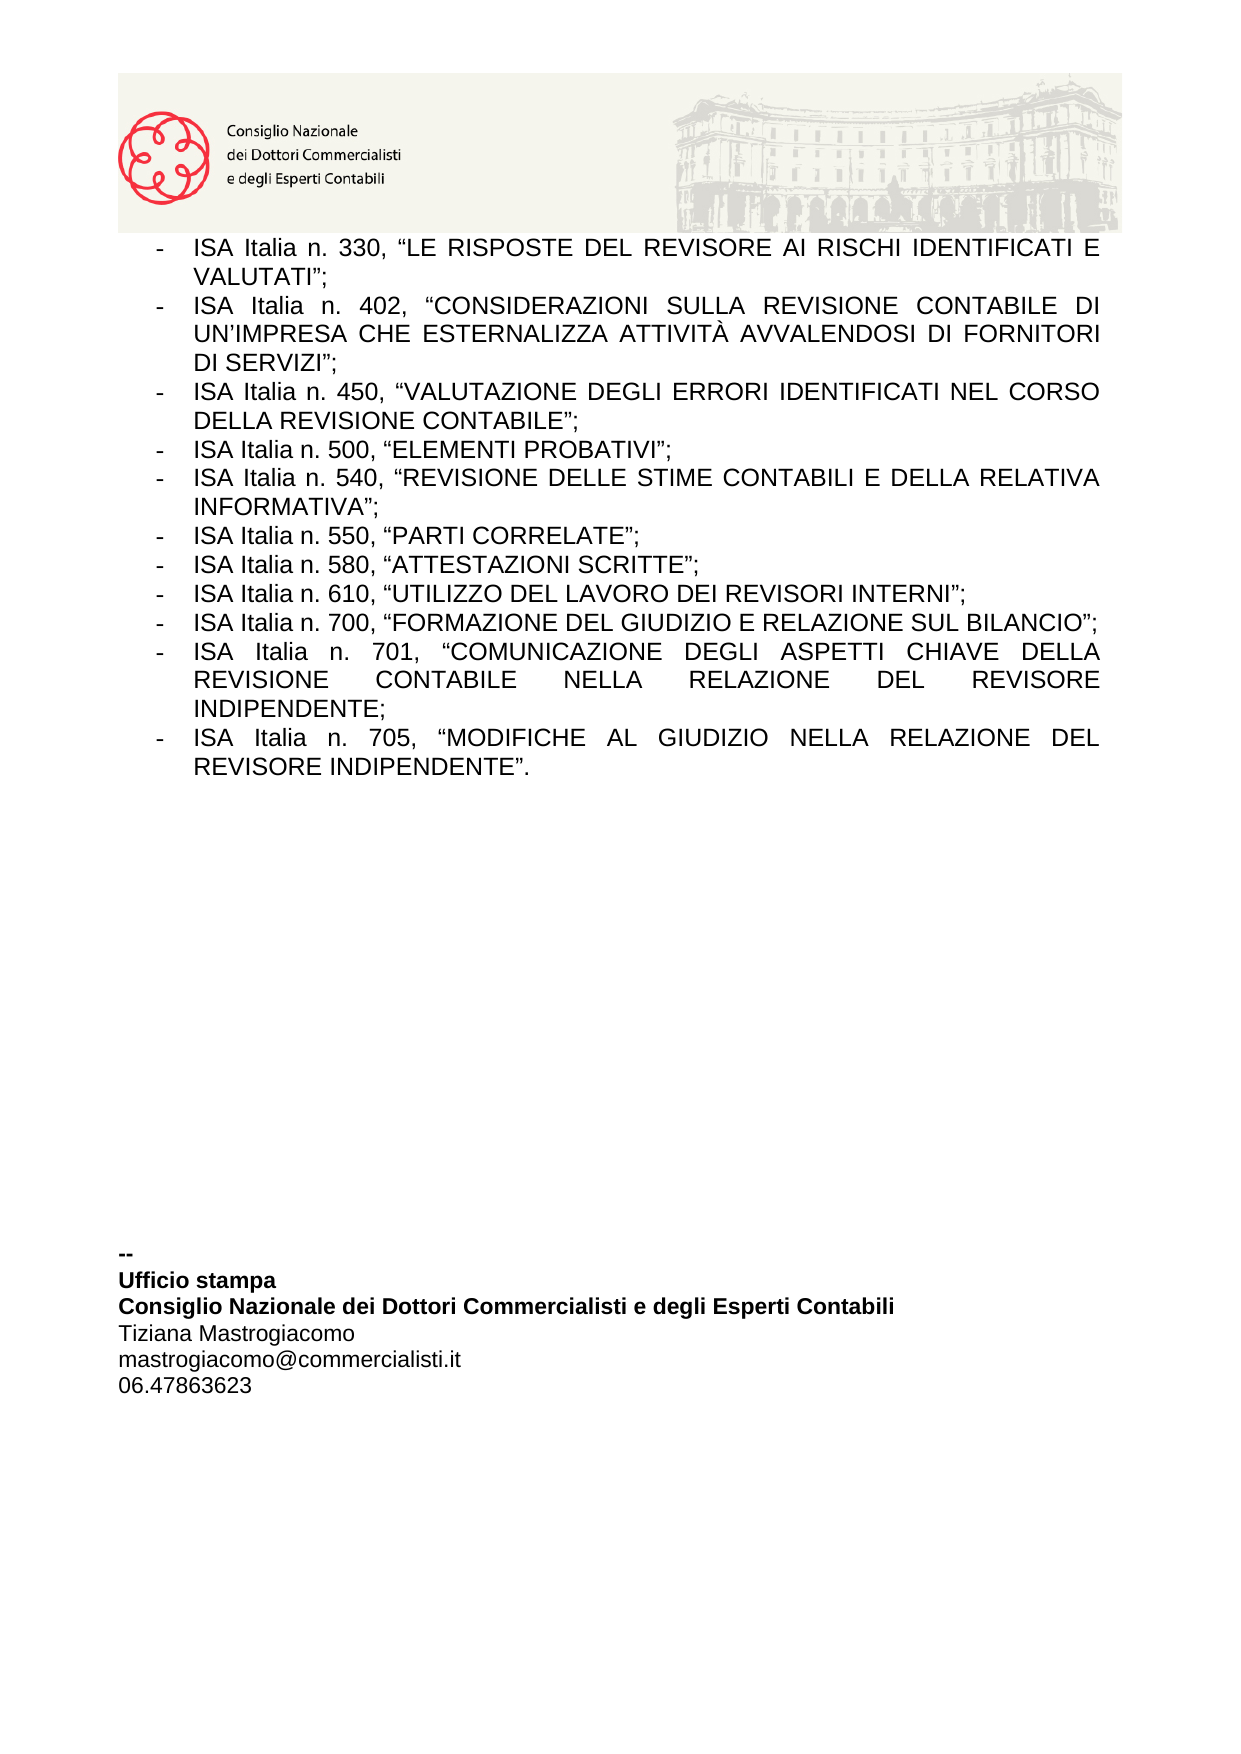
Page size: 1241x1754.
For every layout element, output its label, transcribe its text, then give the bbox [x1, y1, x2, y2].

list ISA Italia n. 700, “FORMAZIONE DEL GIUDIZIO E RELAZIONE SUL BILANCIO”; [156, 608, 1101, 636]
list ISA Italia n. 705, “MODIFICHE AL GIUDIZIO NELLA RELAZIONE DEL REVISORE INDIPENDENTE”. [156, 723, 1101, 780]
list ISA Italia n. 450, “VALUTAZIONE DEGLI ERRORI IDENTIFICATI NEL CORSO DELLA REVISIONE CONTABILE”; [156, 377, 1101, 434]
text Ufficio stampa [118, 1267, 1122, 1293]
list ISA Italia n. 550, “PARTI CORRELATE”; [156, 521, 1101, 550]
list ISA Italia n. 402, “CONSIDERAZIONI SULLA REVISIONE CONTABILE DI UN’IMPRESA CHE ESTERNALIZZA ATTIVITÀ AVVALENDOSI DI FORNITORI DI SERVIZI”; [156, 291, 1101, 377]
list ISA Italia n. 330, “LE RISPOSTE DEL REVISORE AI RISCHI IDENTIFICATI E VALUTATI”; [156, 233, 1101, 291]
text 06.47863623 [118, 1372, 1122, 1398]
list ISA Italia n. 580, “ATTESTAZIONI SCRITTE”; [156, 550, 1101, 579]
text Consiglio Nazionale dei Dottori Commercialisti e degli Esperti Contabili [118, 1293, 1122, 1319]
list ISA Italia n. 610, “UTILIZZO DEL LAVORO DEI REVISORI INTERNI”; [156, 579, 1101, 608]
picture [118, 73, 1123, 233]
text Tiziana Mastrogiacomo [118, 1319, 1122, 1346]
text -- [118, 1240, 1122, 1267]
list ISA Italia n. 500, “ELEMENTI PROBATIVI”; [156, 434, 1101, 463]
list ISA Italia n. 701, “COMUNICAZIONE DEGLI ASPETTI CHIAVE DELLA REVISIONE CONTABILE NELLA RELAZIONE DEL REVISORE INDIPENDENTE; [156, 636, 1101, 723]
text mastrogiacomo@commercialisti.it [118, 1346, 1122, 1372]
list ISA Italia n. 540, “REVISIONE DELLE STIME CONTABILI E DELLA RELATIVA INFORMATIVA”; [156, 463, 1101, 521]
